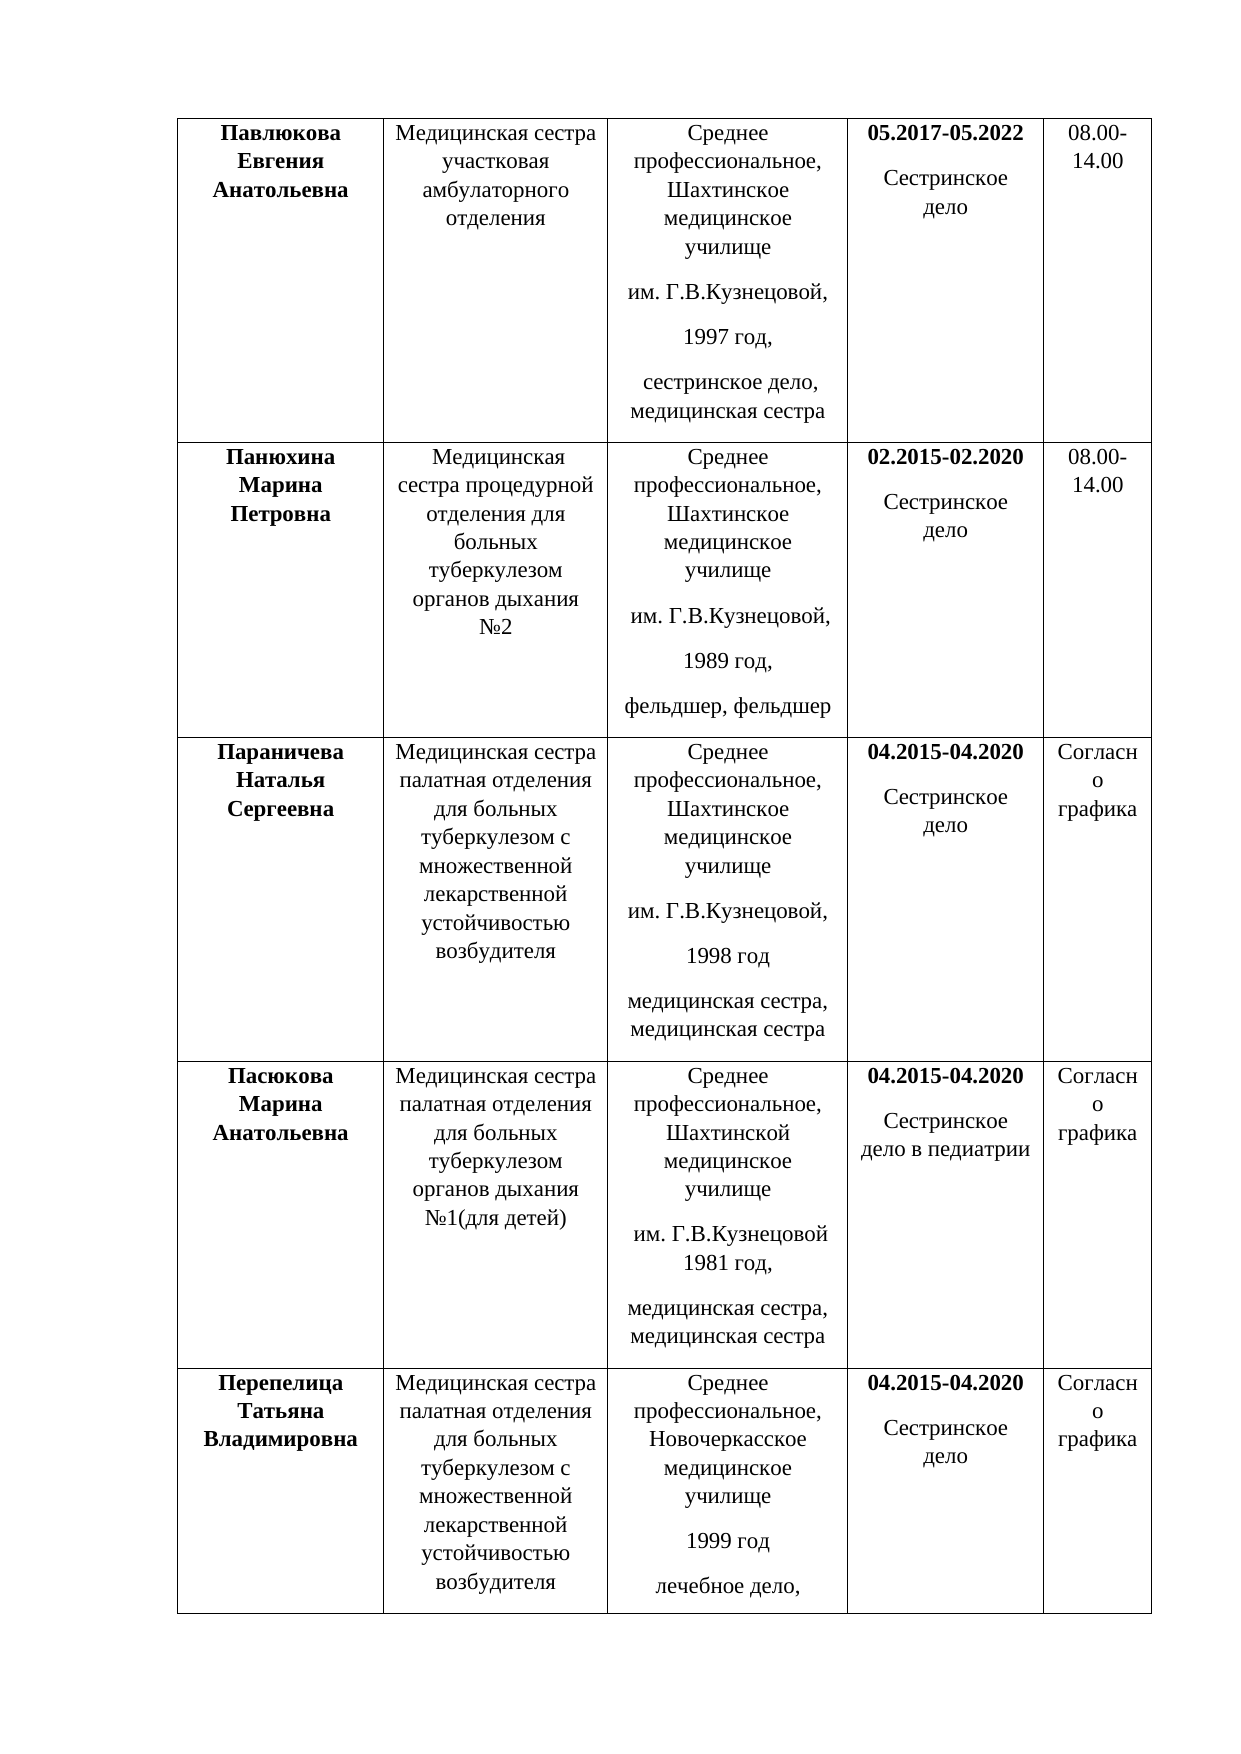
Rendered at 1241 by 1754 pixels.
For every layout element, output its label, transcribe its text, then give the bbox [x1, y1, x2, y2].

table_cell 04.2015-04.2020 Сестринское дело в педиатрии [848, 1062, 1043, 1368]
table_cell Медицинская сестра палатная отделения для больных туберкулезом органов дыхания №1(для детей) [384, 1062, 607, 1368]
table_cell 08.00-14.00 [1044, 119, 1151, 442]
table_cell Медицинская сестра палатная отделения для больных туберкулезом с множественной лекарственной устойчивостью возбудителя [384, 738, 607, 1061]
table_cell Параничева Наталья Сергеевна [178, 738, 383, 1061]
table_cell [178, 1369, 383, 1613]
table_cell Медицинская сестра процедурной отделения для больных туберкулезом органов дыхания №2 [384, 443, 607, 737]
table_cell Среднее профессиональное, Шахтинское медицинское училище им. Г.В.Кузнецовой, 1989 год, фельдшер, фельдшер [608, 443, 847, 737]
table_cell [848, 1369, 1043, 1613]
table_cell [384, 1369, 607, 1613]
table_cell Согласно графика [1044, 1369, 1151, 1613]
table_cell 02.2015-02.2020 Сестринское дело [848, 443, 1043, 737]
table_cell Медицинская сестра участковая амбулаторного отделения [384, 119, 607, 442]
table_cell Среднее профессиональное, Шахтинское медицинское училище им. Г.В.Кузнецовой, 1998 год медицинская сестра, медицинская сестра [608, 738, 847, 1061]
table_cell Пасюкова Марина Анатольевна [178, 1062, 383, 1368]
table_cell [608, 1369, 847, 1613]
table_cell 04.2015-04.2020 Сестринское дело [848, 738, 1043, 1061]
table_cell 05.2017-05.2022 Сестринское дело [848, 119, 1043, 442]
table_cell 08.00-14.00 [1044, 443, 1151, 737]
table_cell Среднее профессиональное, Шахтинской медицинское училище им. Г.В.Кузнецовой 1981 год, медицинская сестра, медицинская сестра [608, 1062, 847, 1368]
table_cell Согласно графика [1044, 1062, 1151, 1368]
table_cell Панюхина Марина Петровна [178, 443, 383, 737]
table_cell Среднее профессиональное, Шахтинское медицинское училище им. Г.В.Кузнецовой, 1997 год, сестринское дело, медицинская сестра [608, 119, 847, 442]
table_cell Павлюкова Евгения Анатольевна [178, 119, 383, 442]
table_cell Согласно графика [1044, 738, 1151, 1061]
